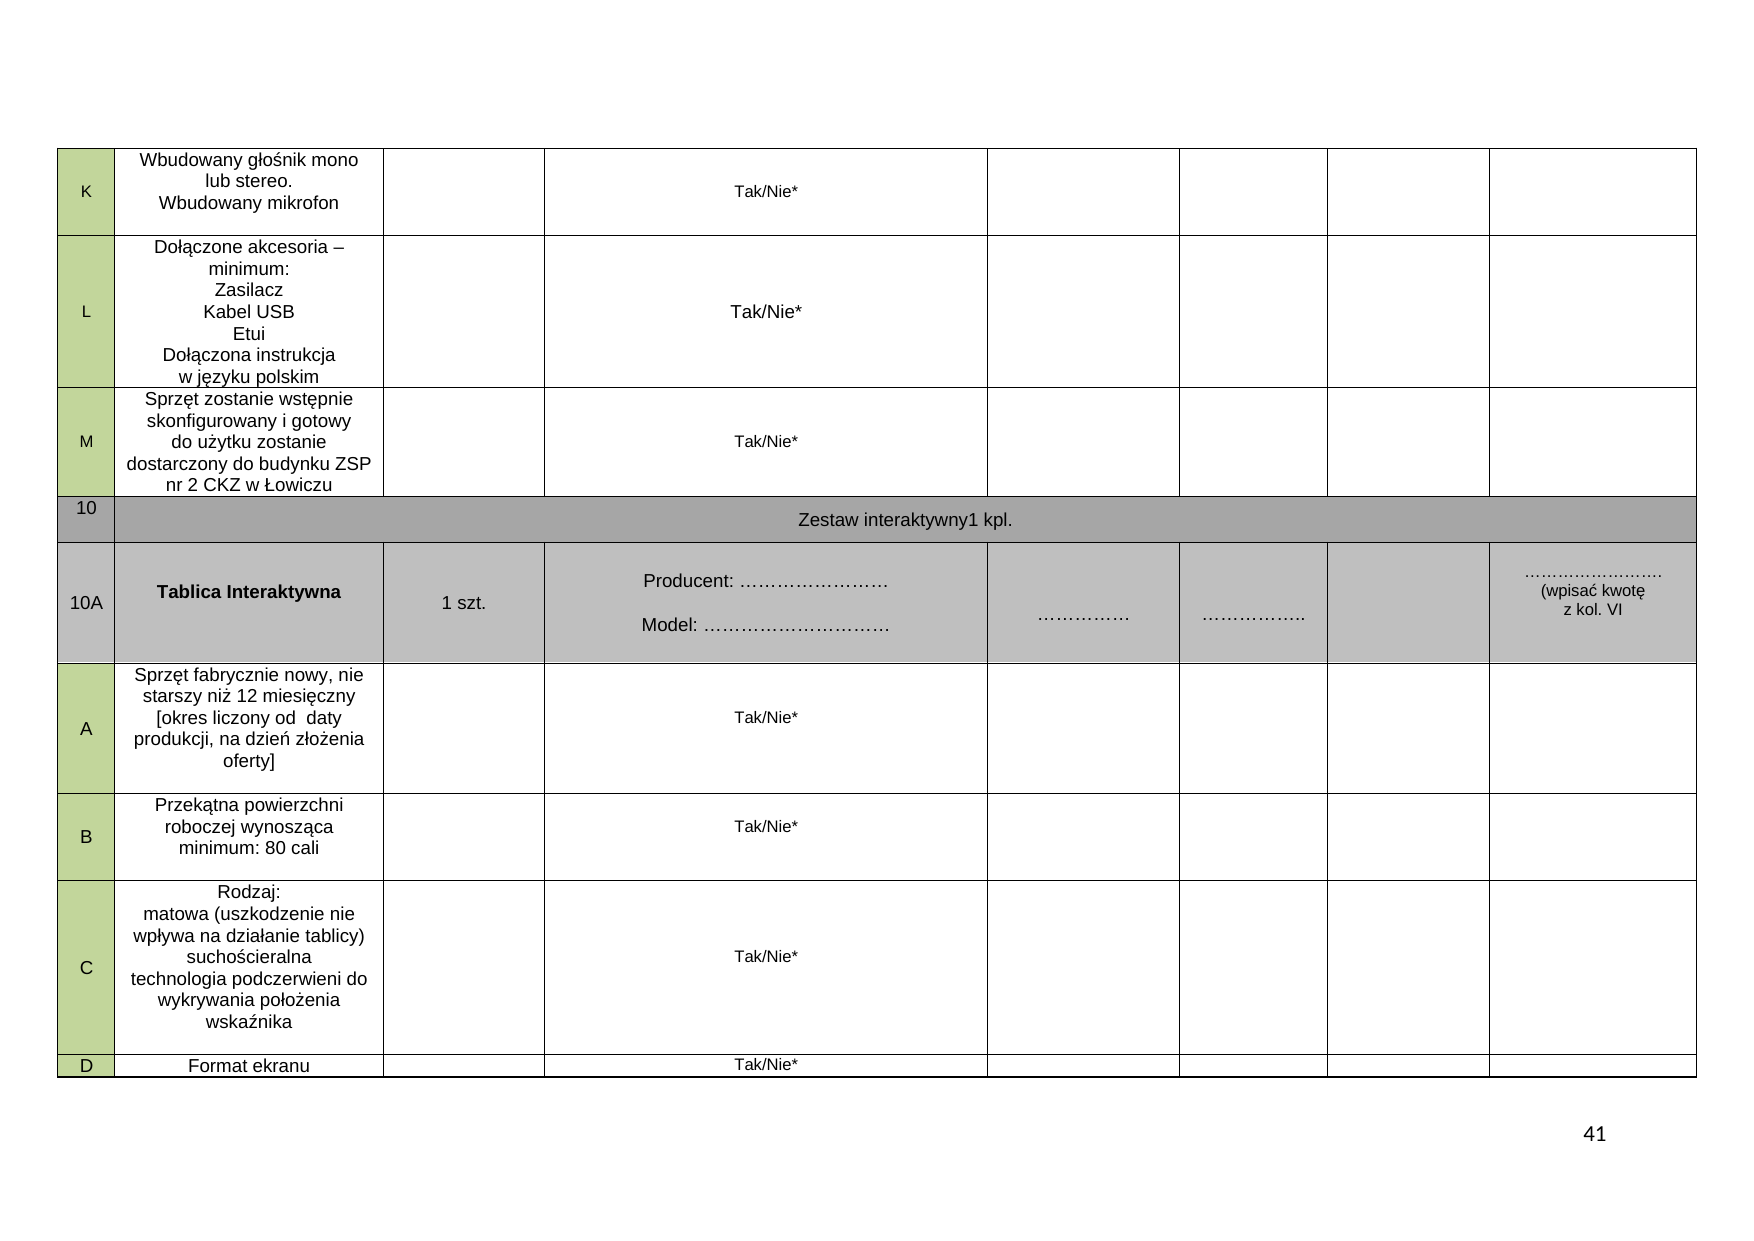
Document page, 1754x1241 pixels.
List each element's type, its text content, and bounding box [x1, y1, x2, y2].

table_cell Zestaw interaktywny1 kpl. [115, 497, 1696, 542]
table_cell [384, 1055, 544, 1076]
table_cell Sprzęt zostanie wstępnie skonfigurowany i gotowy do użytku zostanie dostarczony do budynku ZSP nr 2 CKZ w Łowiczu [115, 388, 383, 496]
table_cell Wbudowany głośnik mono lub stereo. Wbudowany mikrofon [115, 149, 383, 235]
table_cell [1180, 881, 1327, 1054]
table_cell Producent: …………………… Model: ………………………… [545, 543, 987, 662]
table_cell Tak/Nie* [545, 881, 987, 1054]
table_cell [1490, 664, 1696, 793]
table_cell Tablica Interaktywna [115, 543, 383, 662]
table_cell 10A [58, 543, 114, 662]
table_cell Tak/Nie* [545, 149, 987, 235]
table_cell [384, 236, 544, 387]
table_cell ……………………. (wpisać kwotę z kol. VI [1490, 543, 1696, 662]
table_cell Tak/Nie* [545, 794, 987, 880]
table_cell [384, 388, 544, 496]
table_cell [1328, 794, 1489, 880]
table_cell [1328, 388, 1489, 496]
table_cell L [58, 236, 114, 387]
table_cell [988, 1055, 1179, 1076]
table_cell …………… [988, 543, 1179, 662]
table_cell [1328, 881, 1489, 1054]
table_cell [1490, 149, 1696, 235]
table_cell [1180, 149, 1327, 235]
table_cell [384, 149, 544, 235]
table_cell 1 szt. [384, 543, 544, 662]
table_cell Tak/Nie* [545, 1055, 987, 1076]
table_cell [1490, 881, 1696, 1054]
table_cell [384, 794, 544, 880]
table_cell [988, 149, 1179, 235]
table_cell [1180, 236, 1327, 387]
table_cell Sprzęt fabrycznie nowy, nie starszy niż 12 miesięczny [okres liczony od daty produkcji, na dzień złożenia oferty] [115, 664, 383, 793]
table_cell K [58, 149, 114, 235]
table_cell Tak/Nie* [545, 664, 987, 793]
table_cell [1328, 236, 1489, 387]
table_cell [1180, 1055, 1327, 1076]
table_cell [988, 664, 1179, 793]
table_cell Przekątna powierzchni roboczej wynosząca minimum: 80 cali [115, 794, 383, 880]
table_cell C [58, 881, 114, 1054]
table_cell [384, 664, 544, 793]
table_cell [988, 236, 1179, 387]
table_cell B [58, 794, 114, 880]
table_cell 10 [58, 497, 114, 542]
table_cell Tak/Nie* [545, 388, 987, 496]
table_cell Format ekranu 16:10 [115, 1055, 383, 1076]
table_cell A [58, 664, 114, 793]
table_cell [988, 794, 1179, 880]
table_cell [1328, 543, 1489, 662]
table_cell [1328, 664, 1489, 793]
table_cell [1180, 388, 1327, 496]
table_cell [384, 881, 544, 1054]
table_cell [1180, 794, 1327, 880]
table_cell Tak/Nie* [545, 236, 987, 387]
table_cell [988, 388, 1179, 496]
table_cell …………….. [1180, 543, 1327, 662]
table_cell [1180, 664, 1327, 793]
table_cell [1328, 1055, 1489, 1076]
table_cell Dołączone akcesoria – minimum: Zasilacz Kabel USB Etui Dołączona instrukcja w języku polskim [115, 236, 383, 387]
table_cell [1490, 236, 1696, 387]
table_cell [1490, 794, 1696, 880]
table_cell [1328, 149, 1489, 235]
table_cell Rodzaj: matowa (uszkodzenie nie wpływa na działanie tablicy) suchościeralna technologia podczerwieni do wykrywania położenia wskaźnika [115, 881, 383, 1054]
table_cell [1490, 388, 1696, 496]
table_cell D [58, 1055, 114, 1076]
table_cell [988, 881, 1179, 1054]
table_cell [1490, 1055, 1696, 1076]
table_cell M [58, 388, 114, 496]
